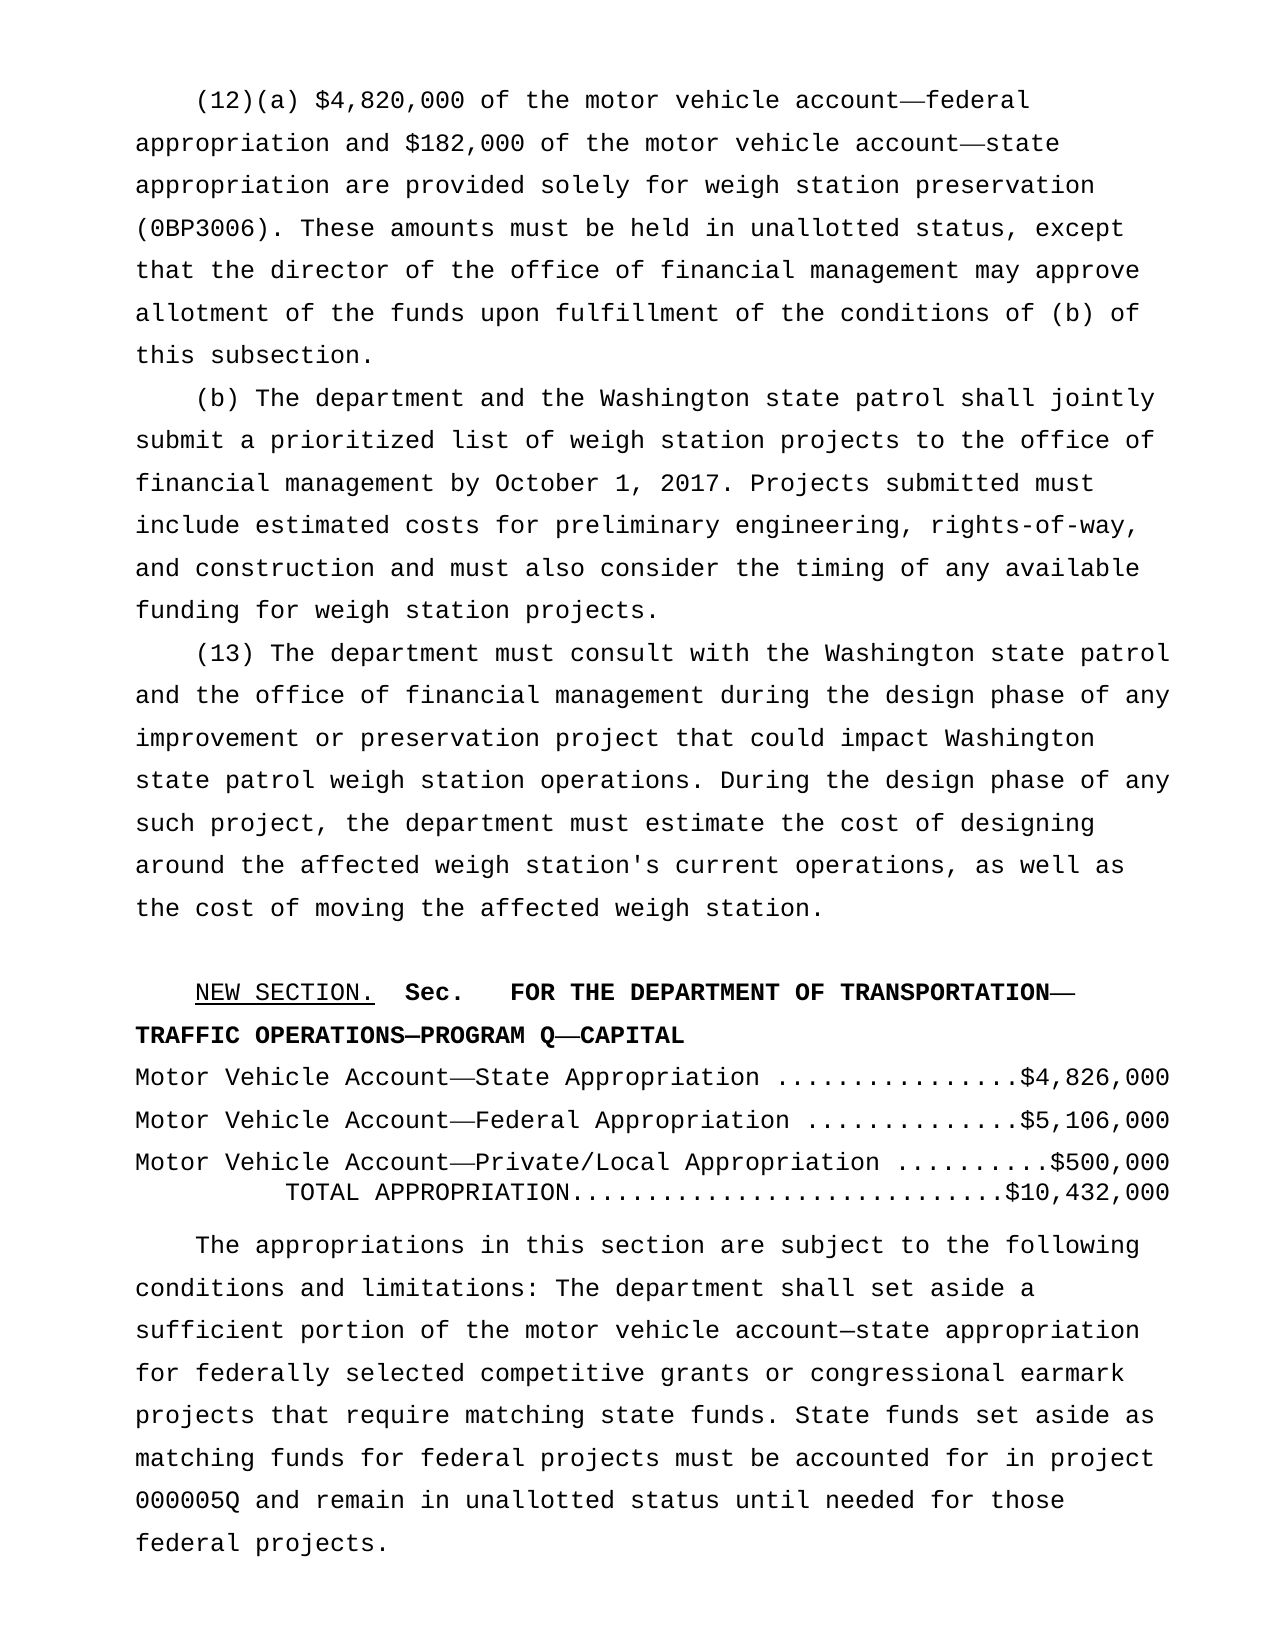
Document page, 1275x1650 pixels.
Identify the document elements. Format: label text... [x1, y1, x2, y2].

text (12)(a) $4,820,000 of the motor vehicle account—federal appropriation and $182,000 of the motor vehicle account—state appropriation are provided solely for weigh station preservation (0BP3006). These amounts must be held in unallotted status, except that the director of the office of financial management may approve allotment of the funds upon fulfillment of the conditions of (b) of this subsection. [135, 75, 1170, 372]
text The appropriations in this section are subject to the following conditions and limitations: The department shall set aside a sufficient portion of the motor vehicle account—state appropriation for federally selected competitive grants or congressional earmark projects that require matching state funds. State funds set aside as matching funds for federal projects must be accounted for in project 000005Q and remain in unallotted status until needed for those federal projects. [135, 1220, 1170, 1560]
text (13) The department must consult with the Washington state patrol and the office of financial management during the design phase of any improvement or preservation project that could impact Washington state patrol weigh station operations. During the design phase of any such project, the department must estimate the cost of designing around the affected weigh station's current operations, as well as the cost of moving the affected weigh station. [135, 627, 1170, 925]
text Motor Vehicle Account—State Appropriation $4,826,000 [135, 1052, 1170, 1094]
text (b) The department and the Washington state patrol shall jointly submit a prioritized list of weigh station projects to the office of financial management by October 1, 2017. Projects submitted must include estimated costs for preliminary engineering, rights-of-way, and construction and must also consider the timing of any available funding for weigh station projects. [135, 372, 1170, 627]
text Motor Vehicle Account—Federal Appropriation $5,106,000 [135, 1094, 1170, 1137]
text TOTAL APPROPRIATION $10,432,000 [135, 1179, 1170, 1207]
text Motor Vehicle Account—Private/Local Appropriation $500,000 [135, 1137, 1170, 1179]
text NEW SECTION. Sec. FOR THE DEPARTMENT OF TRANSPORTATION—TRAFFIC OPERATIONS—PROGRAM Q—CAPITAL [135, 967, 1170, 1052]
